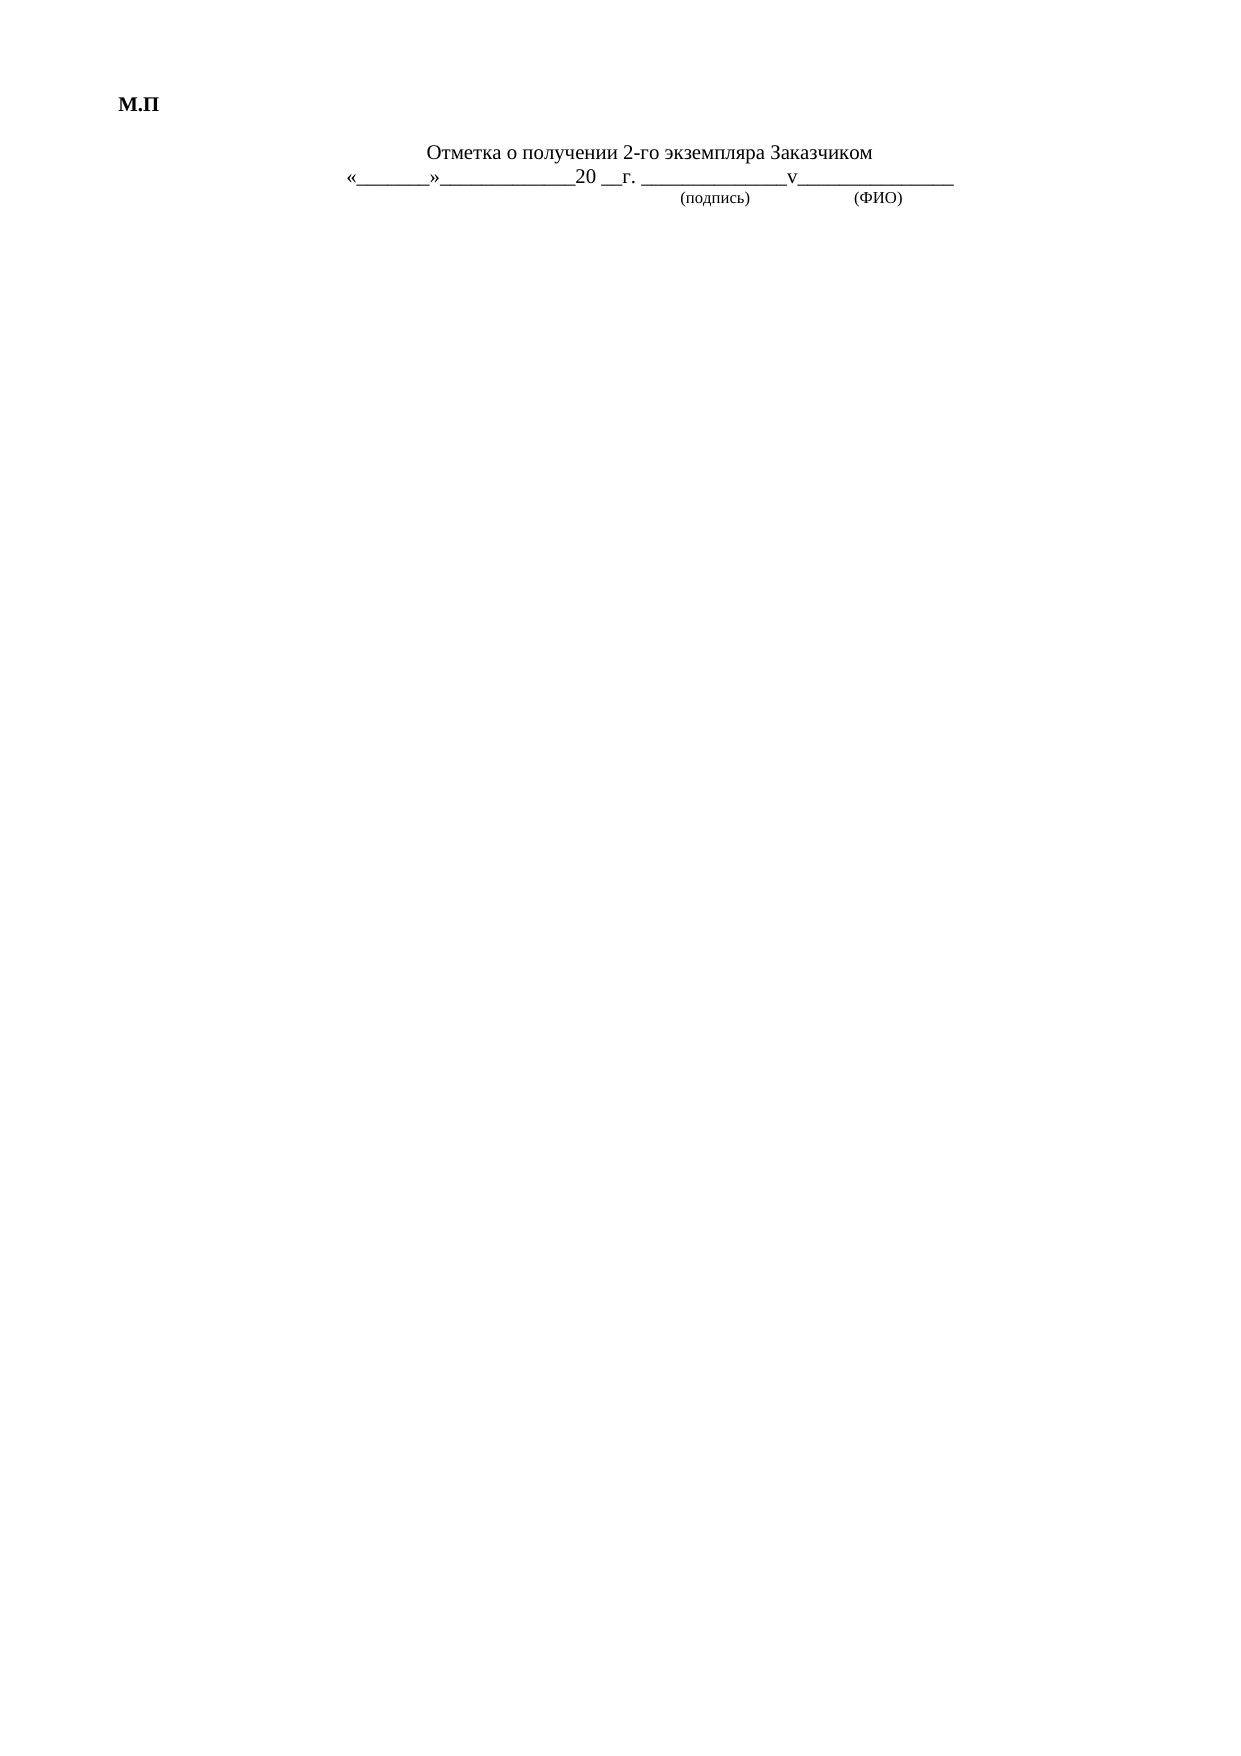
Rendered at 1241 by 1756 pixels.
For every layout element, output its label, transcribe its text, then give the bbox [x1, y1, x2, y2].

text Отметка о получении 2-го экземпляра Заказчиком [118, 140, 1181, 164]
text «_______»_____________20 __г. ______________v_______________ [118, 164, 1181, 188]
text (подпись) (ФИО) [118, 188, 1181, 207]
text М.П [118, 92, 1181, 116]
